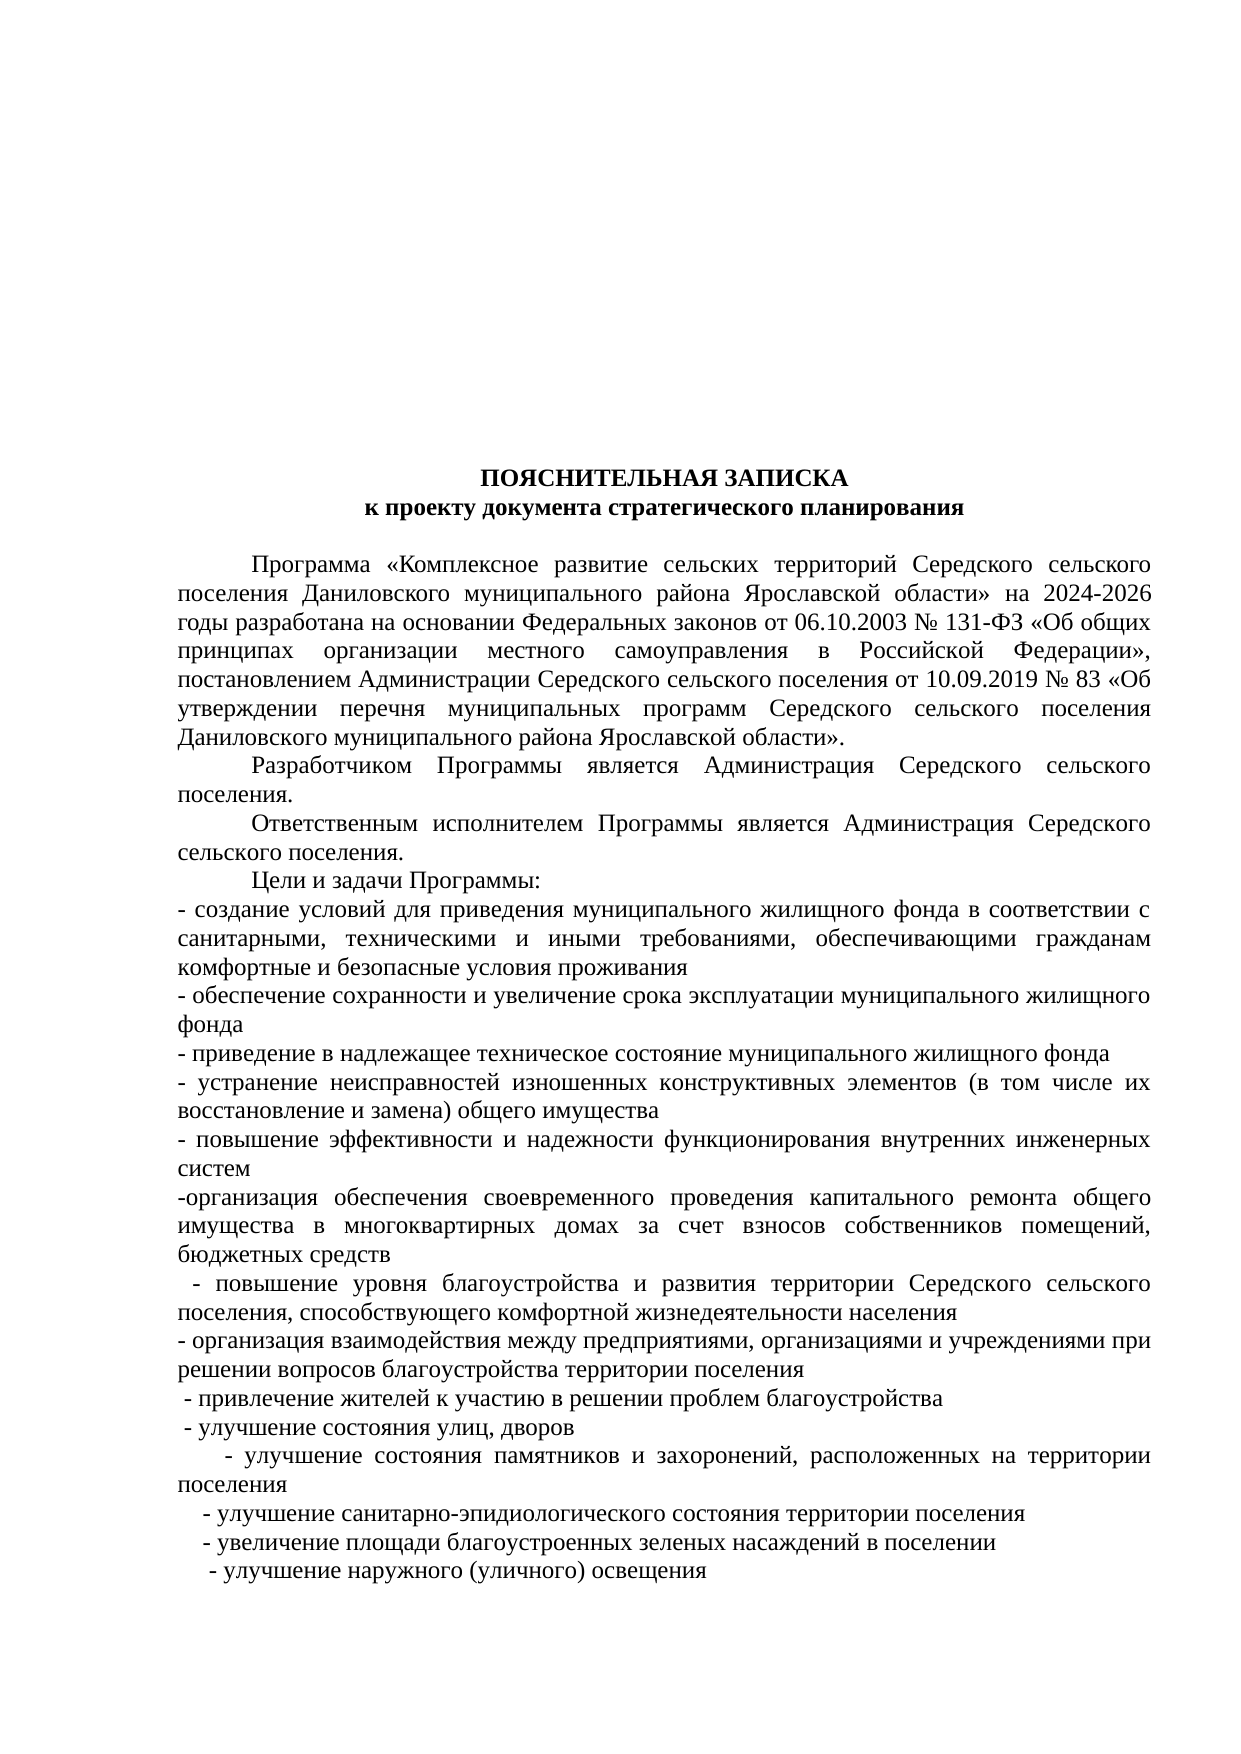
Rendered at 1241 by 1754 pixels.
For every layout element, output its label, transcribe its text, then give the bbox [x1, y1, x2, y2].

text - создание условий для приведения муниципального жилищного фонда в соответствии с санитарными, техническими и иными требованиями, обеспечивающими гражданам комфортные и безопасные условия проживания [177, 894, 1152, 981]
text Ответственным исполнителем Программы является Администрация Середского сельского поселения. [177, 808, 1152, 866]
text - улучшение санитарно-эпидиологического состояния территории поселения [177, 1498, 1152, 1527]
text - улучшение наружного (уличного) освещения [177, 1556, 1152, 1584]
text - организация взаимодействия между предприятиями, организациями и учреждениями при решении вопросов благоустройства территории поселения [177, 1326, 1152, 1383]
text ПОЯСНИТЕЛЬНАЯ ЗАПИСКА [177, 463, 1152, 492]
text - повышение эффективности и надежности функционирования внутренних инженерных систем [177, 1124, 1152, 1182]
text Цели и задачи Программы: [177, 866, 1152, 894]
text - обеспечение сохранности и увеличение срока эксплуатации муниципального жилищного фонда [177, 981, 1152, 1038]
text Программа «Комплексное развитие сельских территорий Середского сельского поселения Даниловского муниципального района Ярославской области» на 2024-2026 годы разработана на основании Федеральных законов от 06.10.2003 № 131-ФЗ «Об общих принципах организации местного самоуправления в Российской Федерации», постановлением Администрации Середского сельского поселения от 10.09.2019 № 83 «Об утверждении перечня муниципальных программ Середского сельского поселения Даниловского муниципального района Ярославской области». [177, 549, 1152, 751]
text Разработчиком Программы является Администрация Середского сельского поселения. [177, 751, 1152, 808]
text - улучшение состояния памятников и захоронений, расположенных на территории поселения [177, 1441, 1152, 1498]
text - приведение в надлежащее техническое состояние муниципального жилищного фонда [177, 1038, 1152, 1067]
text - увеличение площади благоустроенных зеленых насаждений в поселении [177, 1527, 1152, 1556]
text -организация обеспечения своевременного проведения капитального ремонта общего имущества в многоквартирных домах за счет взносов собственников помещений, бюджетных средств [177, 1182, 1152, 1268]
text - привлечение жителей к участию в решении проблем благоустройства [177, 1383, 1152, 1412]
text к проекту документа стратегического планирования [177, 492, 1152, 521]
text - улучшение состояния улиц, дворов [177, 1412, 1152, 1441]
text - устранение неисправностей изношенных конструктивных элементов (в том числе их восстановление и замена) общего имущества [177, 1067, 1152, 1124]
text - повышение уровня благоустройства и развития территории Середского сельского поселения, способствующего комфортной жизнедеятельности населения [177, 1268, 1152, 1326]
